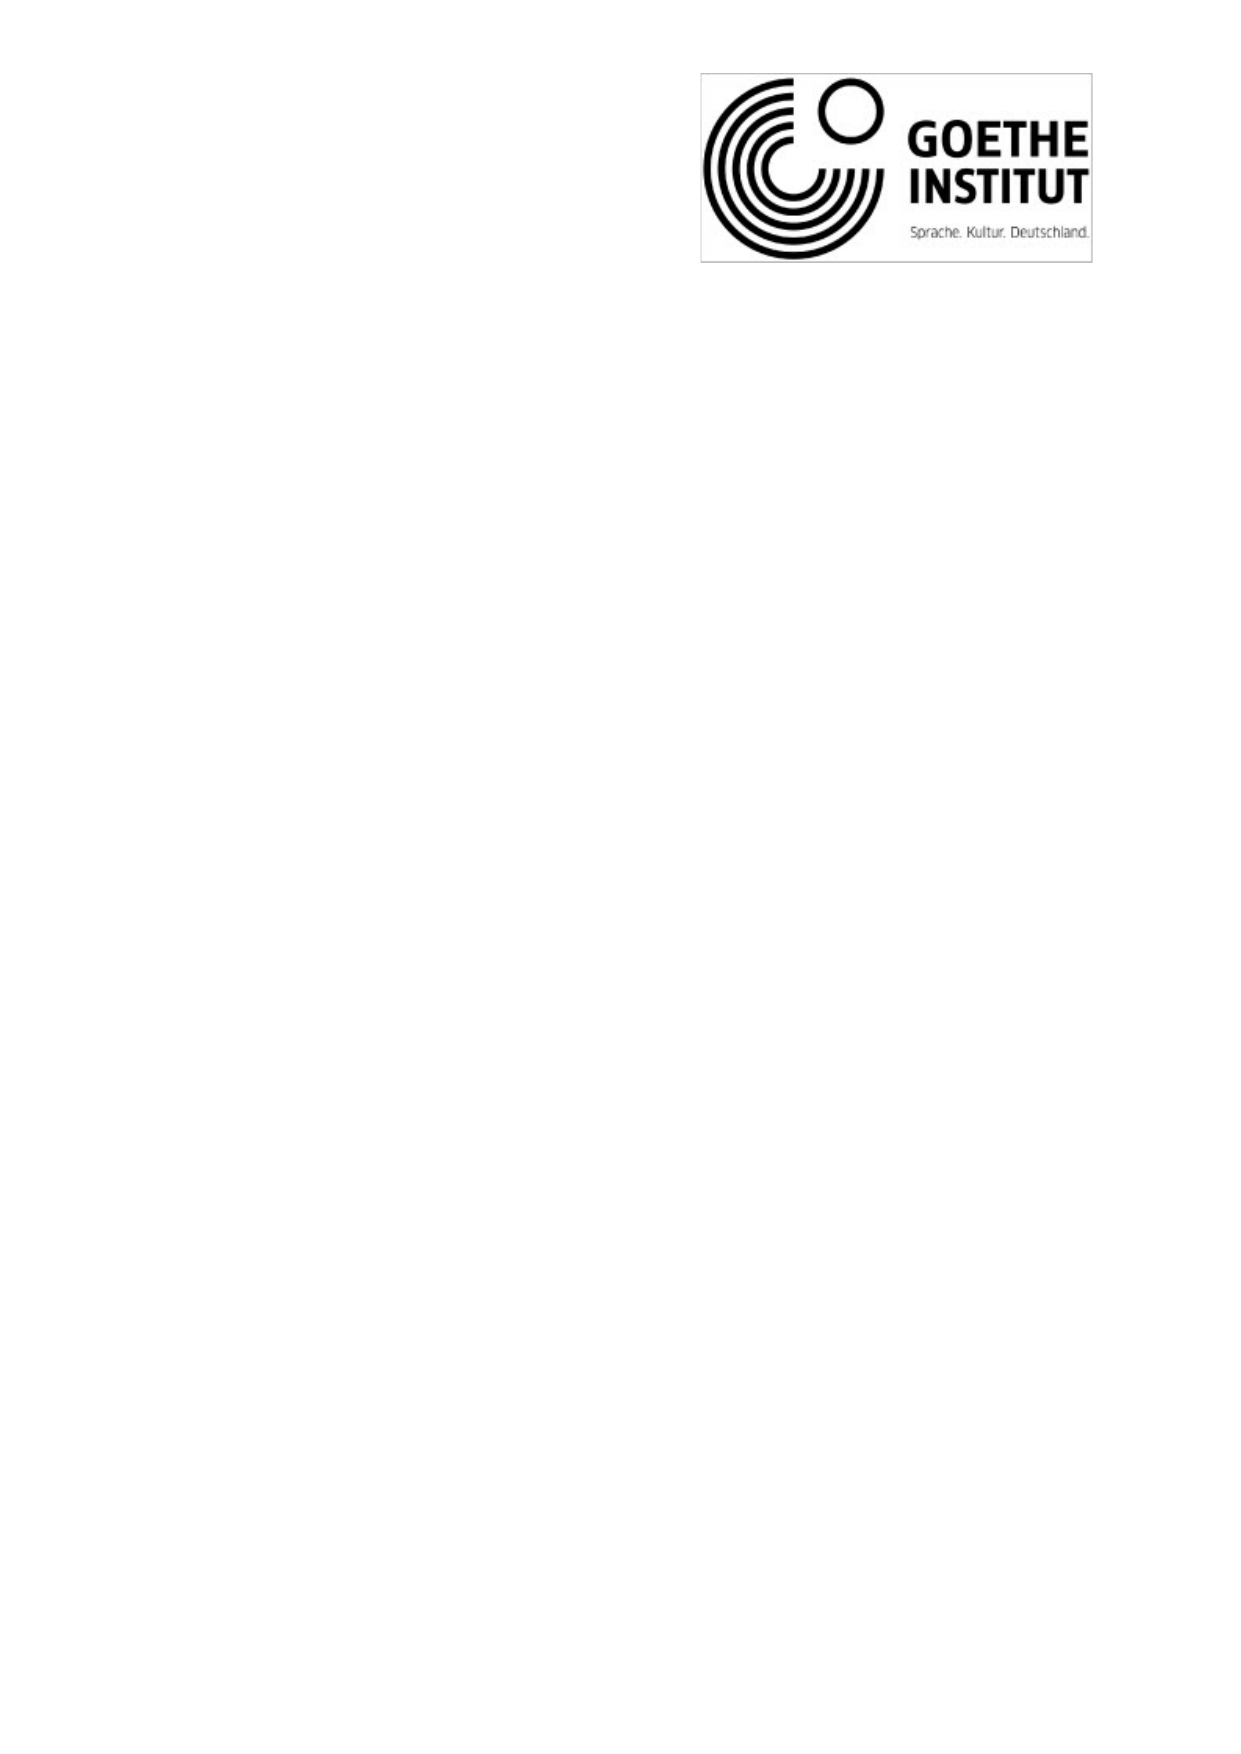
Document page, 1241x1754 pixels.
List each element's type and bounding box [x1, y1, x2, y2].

picture [700, 73, 1093, 263]
